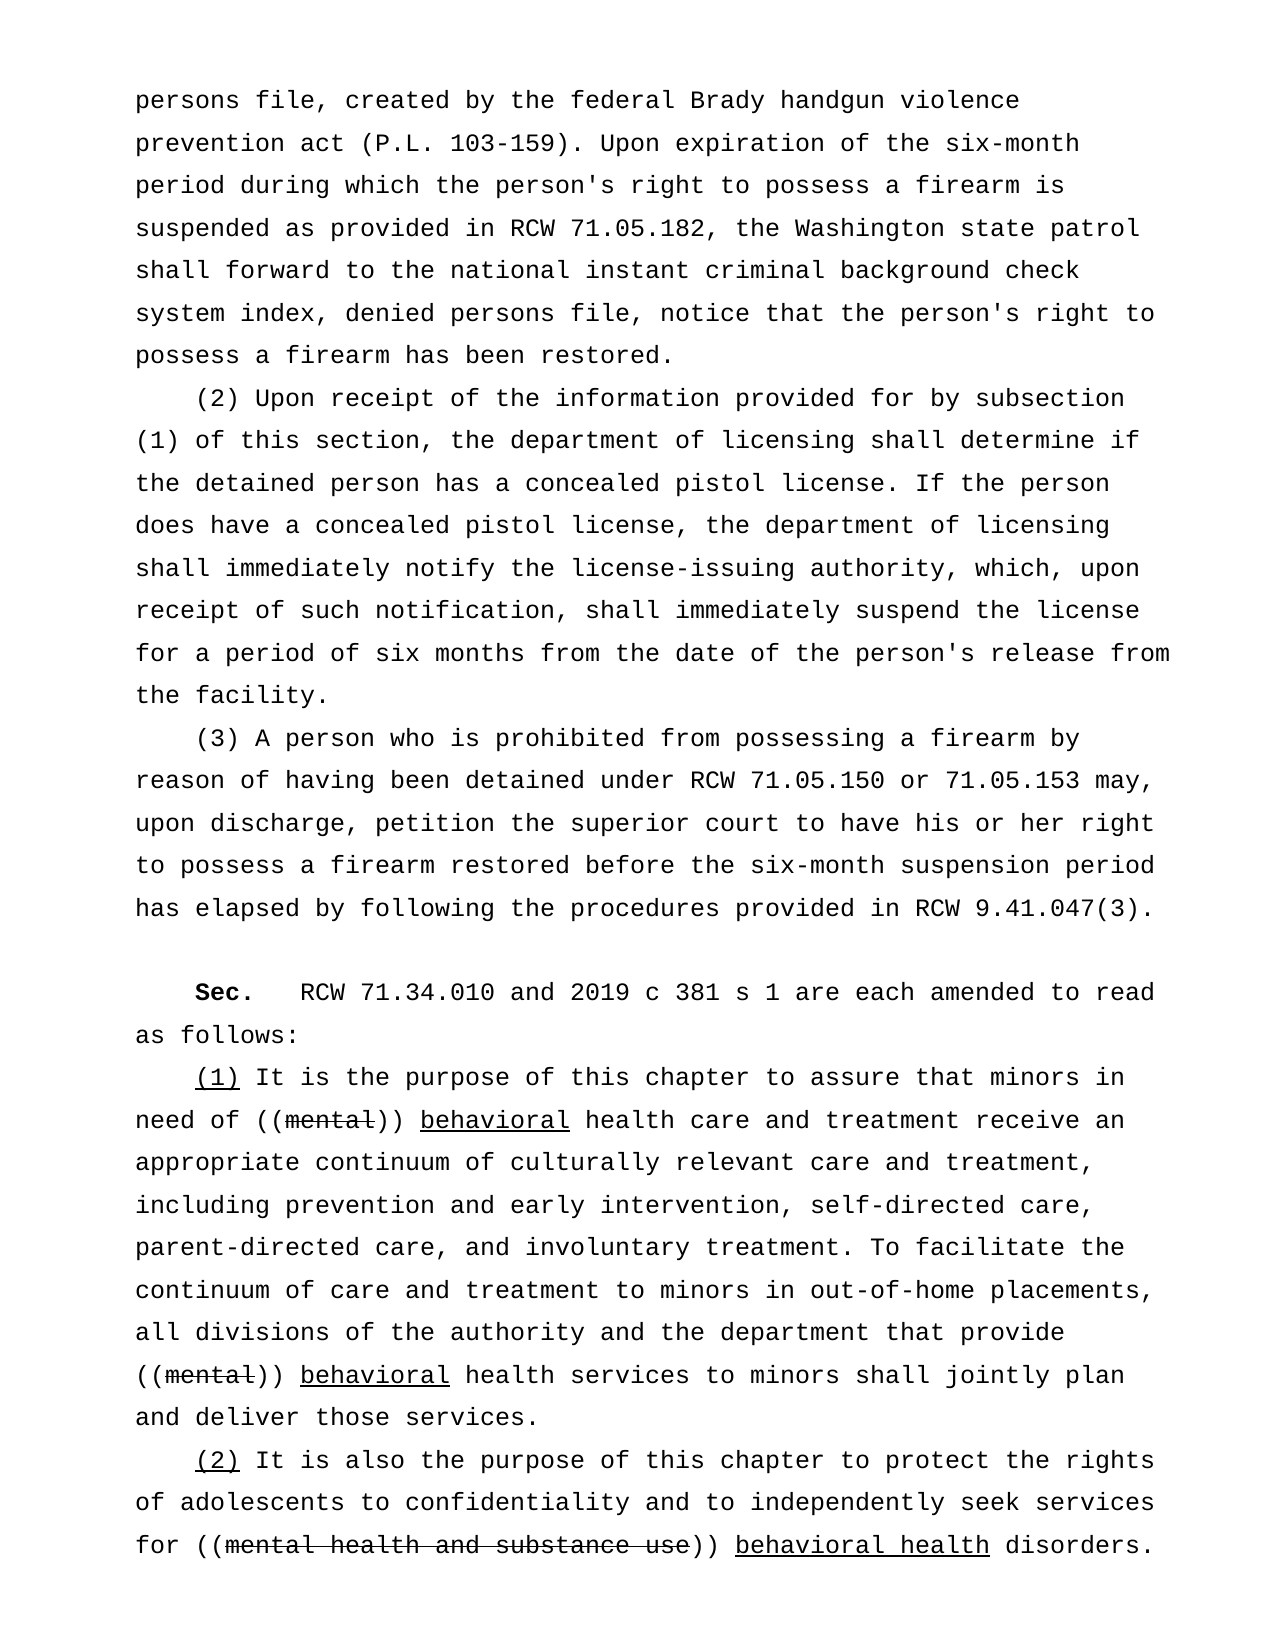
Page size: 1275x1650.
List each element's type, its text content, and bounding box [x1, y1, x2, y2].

text (3) A person who is prohibited from possessing a firearm by reason of having been detained under RCW 71.05.150 or 71.05.153 may, upon discharge, petition the superior court to have his or her right to possess a firearm restored before the six-month suspension period has elapsed by following the procedures provided in RCW 9.41.047(3). [135, 712, 1170, 925]
text (1) It is the purpose of this chapter to assure that minors in need of ((mental)) behavioral health care and treatment receive an appropriate continuum of culturally relevant care and treatment, including prevention and early intervention, self-directed care, parent-directed care, and involuntary treatment. To facilitate the continuum of care and treatment to minors in out-of-home placements, all divisions of the authority and the department that provide ((mental)) behavioral health services to minors shall jointly plan and deliver those services. [135, 1052, 1170, 1434]
text (2) Upon receipt of the information provided for by subsection (1) of this section, the department of licensing shall determine if the detained person has a concealed pistol license. If the person does have a concealed pistol license, the department of licensing shall immediately notify the license-issuing authority, which, upon receipt of such notification, shall immediately suspend the license for a period of six months from the date of the person's release from the facility. [135, 372, 1170, 712]
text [135, 1434, 1170, 1562]
text Sec. RCW 71.34.010 and 2019 c 381 s 1 are each amended to read as follows: [135, 967, 1170, 1052]
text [135, 75, 1170, 372]
